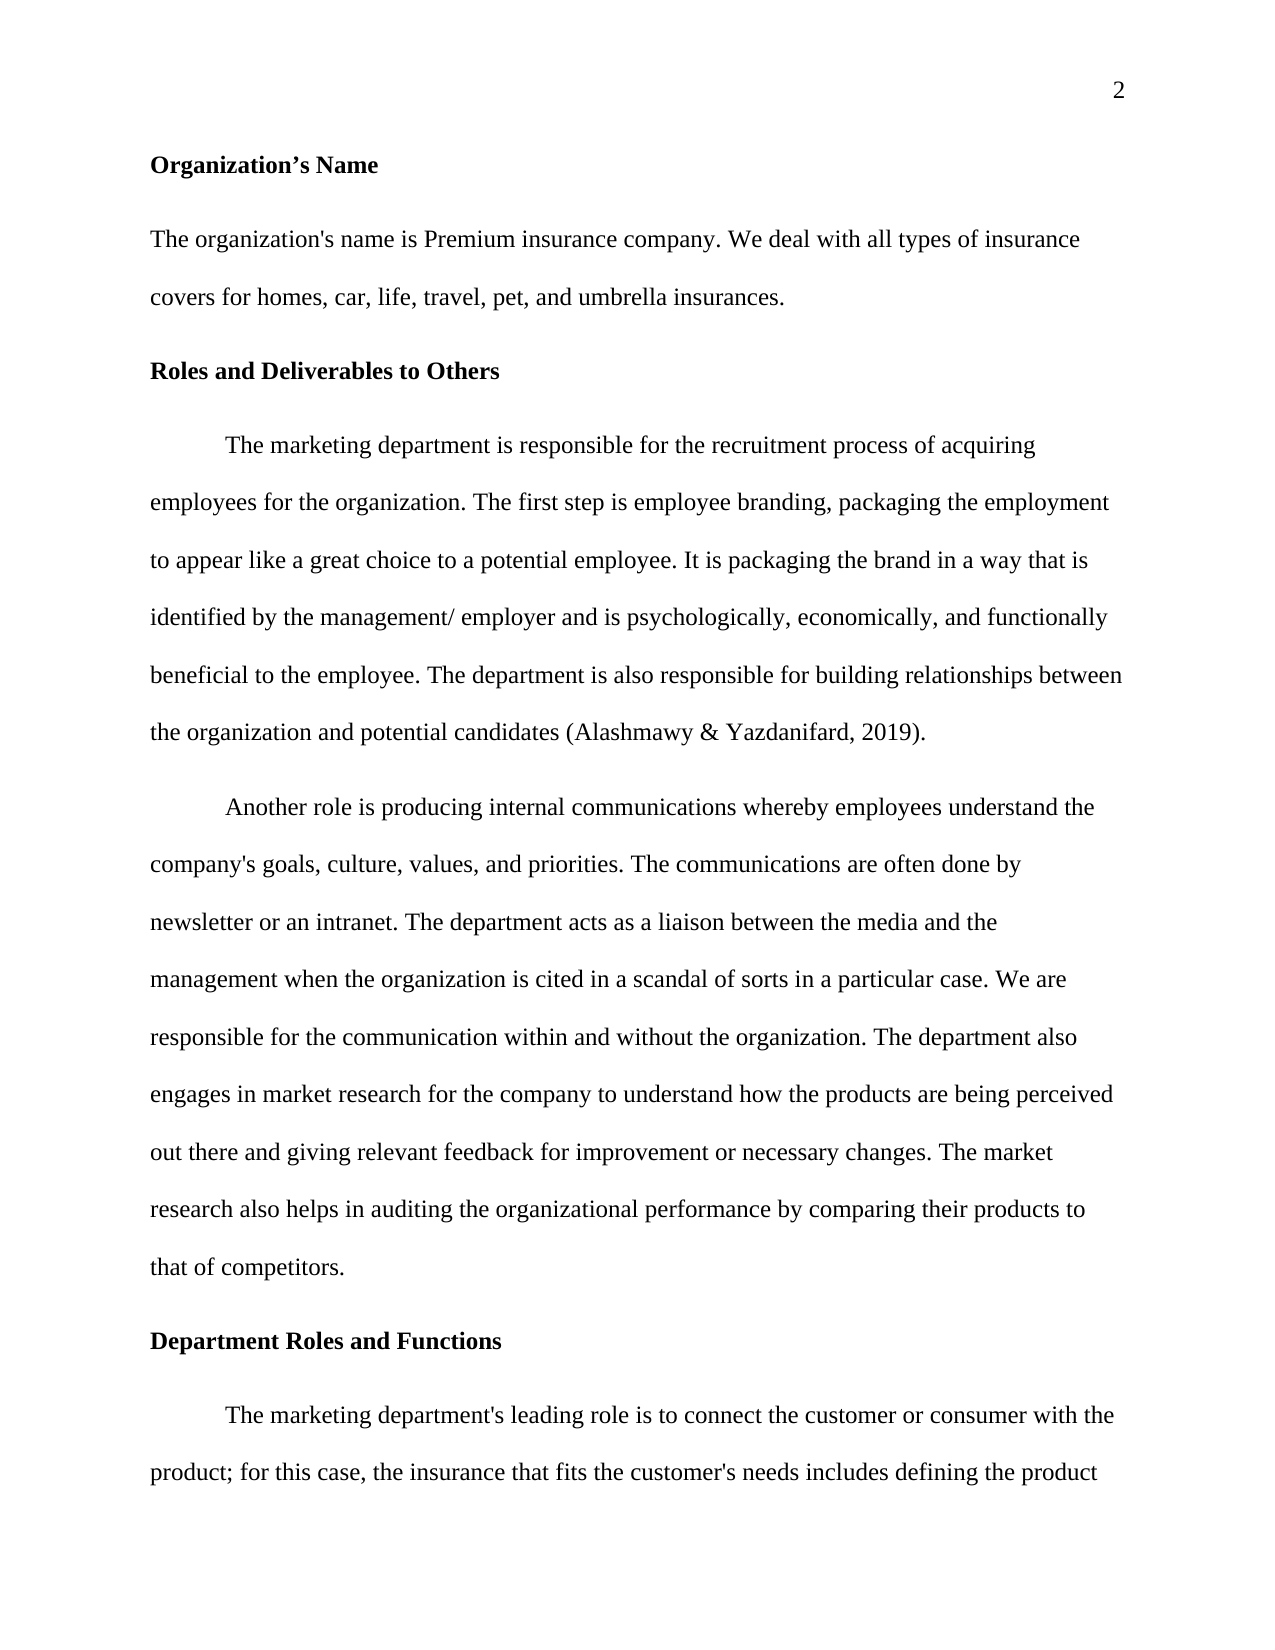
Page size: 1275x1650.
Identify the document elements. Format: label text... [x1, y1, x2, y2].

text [150, 1400, 1125, 1486]
text Another role is producing internal communications whereby employees understand the company's goals, culture, values, and priorities. The communications are often done by newsletter or an intranet. The department acts as a liaison between the media and the management when the organization is cited in a scandal of sorts in a particular case. We are responsible for the communication within and without the organization. The department also engages in market research for the company to understand how the products are being perceived out there and giving relevant feedback for improvement or necessary changes. The market research also helps in auditing the organizational performance by comparing their products to that of competitors. [150, 792, 1125, 1280]
text The organization's name is Premium insurance company. We deal with all types of insurance covers for homes, car, life, travel, pet, and umbrella insurances. [150, 224, 1125, 310]
text Organization’s Name [150, 150, 1125, 179]
text Department Roles and Functions [150, 1326, 1125, 1354]
text The marketing department is responsible for the recruitment process of acquiring employees for the organization. The first step is employee branding, packaging the employment to appear like a great choice to a potential employee. It is packaging the brand in a way that is identified by the management/ employer and is psychologically, economically, and functionally beneficial to the employee. The department is also responsible for building relationships between the organization and potential candidates (Alashmawy & Yazdanifard, 2019). [150, 430, 1125, 746]
text Roles and Deliverables to Others [150, 356, 1125, 384]
